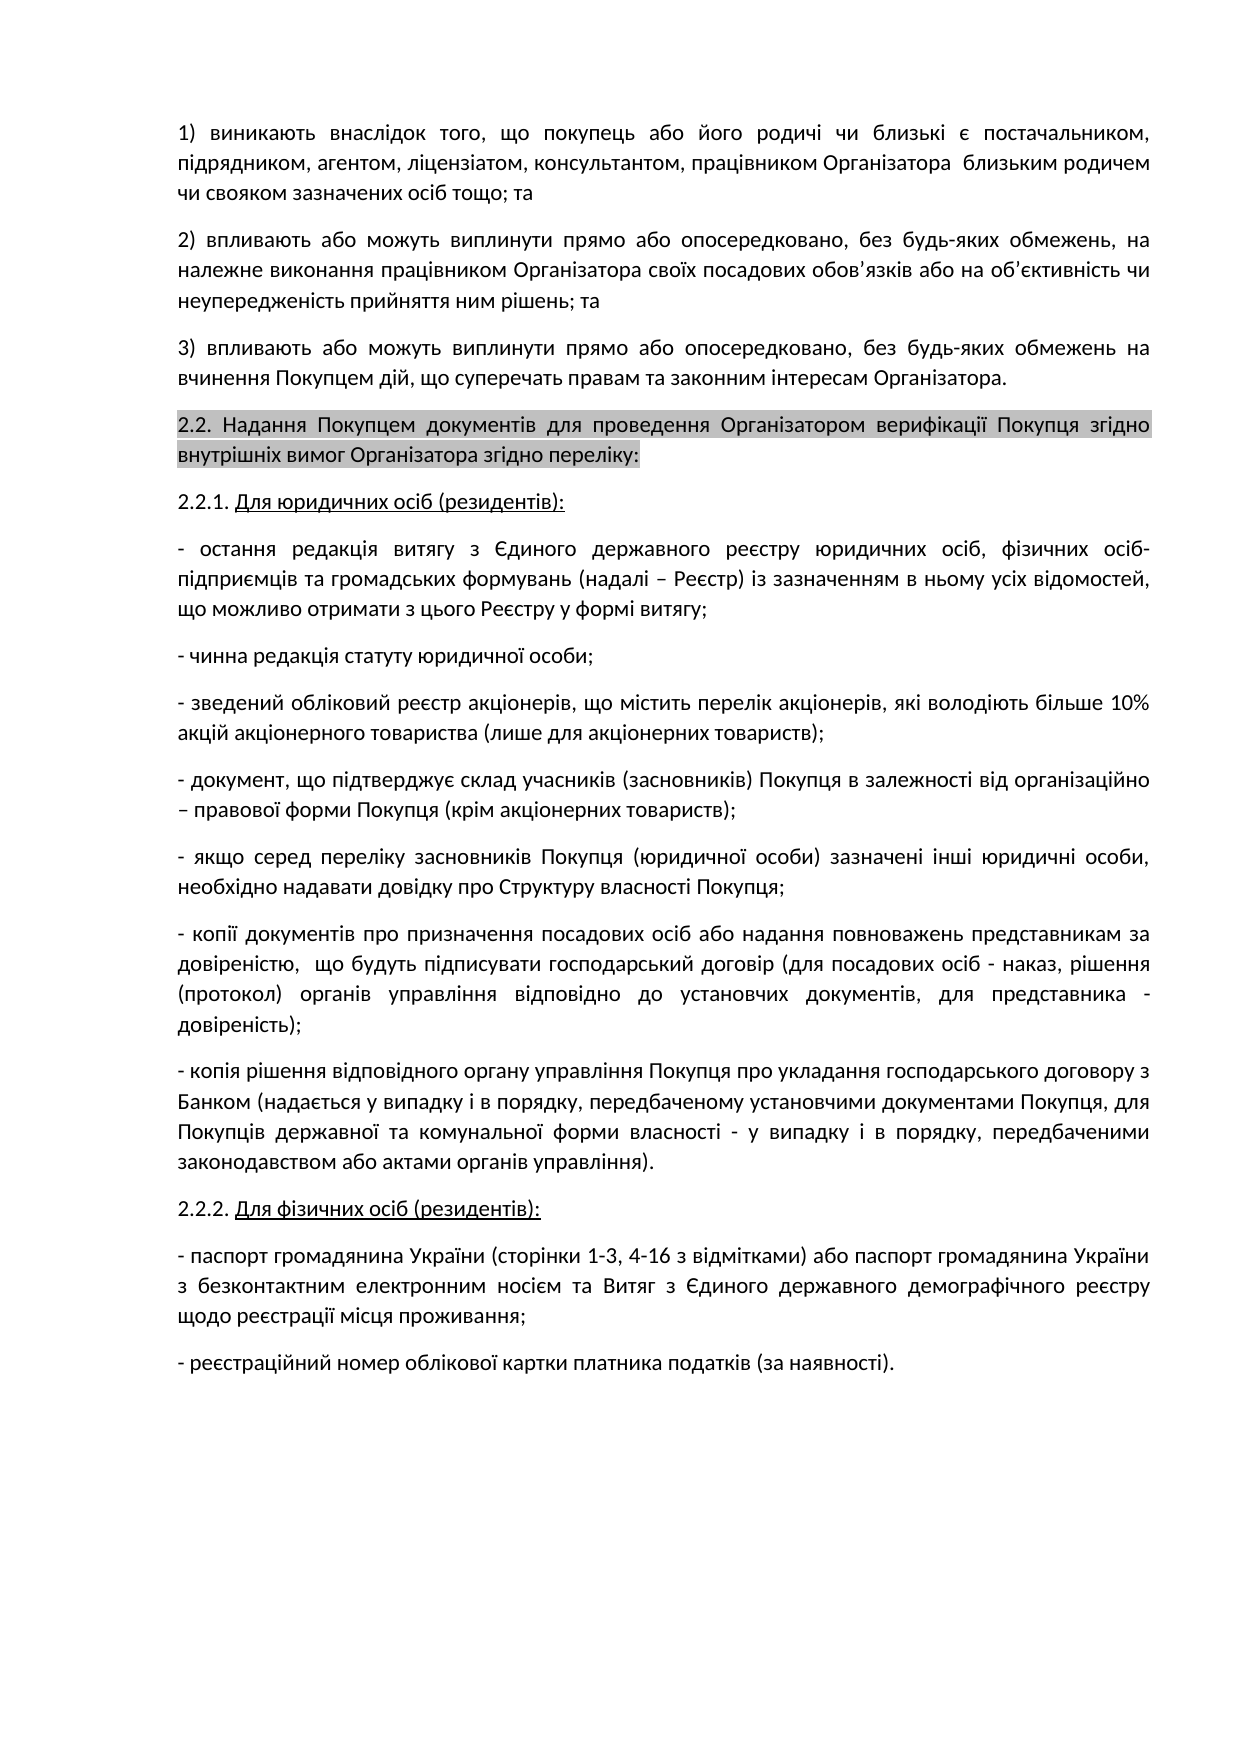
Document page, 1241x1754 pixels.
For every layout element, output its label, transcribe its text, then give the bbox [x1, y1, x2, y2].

text 2.2.1. Для юридичних осіб (резидентів): [177, 487, 1152, 515]
text - документ, що підтверджує склад учасників (засновників) Покупця в залежності від організаційно – правової форми Покупця (крім акціонерних товариств); [177, 765, 1152, 823]
text 2) впливають або можуть виплинути прямо або опосередковано, без будь-яких обмежень, на належне виконання працівником Організатора своїх посадових обов’язків або на об’єктивність чи неупередженість прийняття ним рішень; та [177, 225, 1152, 314]
text - чинна редакція статуту юридичної особи; [177, 641, 1152, 669]
text - копія рішення відповідного органу управління Покупця про укладання господарського договору з Банком (надається у випадку і в порядку, передбаченому установчими документами Покупця, для Покупців державної та комунальної форми власності - у випадку і в порядку, передбаченими законодавством або актами органів управління). [177, 1057, 1152, 1175]
text - остання редакція витягу з Єдиного державного реєстру юридичних осіб, фізичних осіб-підприємців та громадських формувань (надалі – Реєстр) із зазначенням в ньому усіх відомостей, що можливо отримати з цього Реєстру у формі витягу; [177, 534, 1152, 622]
text 2.2.2. Для фізичних осіб (резидентів): [177, 1194, 1152, 1222]
text 3) впливають або можуть виплинути прямо або опосередковано, без будь-яких обмежень на вчинення Покупцем дій, що суперечать правам та законним інтересам Організатора. [177, 333, 1152, 391]
text - зведений обліковий реєстр акціонерів, що містить перелік акціонерів, які володіють більше 10% акцій акціонерного товариства (лише для акціонерних товариств); [177, 688, 1152, 746]
text - якщо серед переліку засновників Покупця (юридичної особи) зазначені інші юридичні особи, необхідно надавати довідку про Структуру власності Покупця; [177, 842, 1152, 900]
text - паспорт громадянина України (сторінки 1-3, 4-16 з відмітками) або паспорт громадянина України з безконтактним електронним носієм та Витяг з Єдиного державного демографічного реєстру щодо реєстрації місця проживання; [177, 1241, 1152, 1329]
text - копії документів про призначення посадових осіб або надання повноважень представникам за довіреністю, що будуть підписувати господарський договір (для посадових осіб - наказ, рішення (протокол) органів управління відповідно до установчих документів, для представника - довіреність); [177, 919, 1152, 1038]
text 2.2. Надання Покупцем документів для проведення Організатором верифікації Покупця згідно внутрішніх вимог Організатора згідно переліку: [177, 438, 1152, 468]
text 1) виникають внаслідок того, що покупець або його родичі чи близькі є постачальником, підрядником, агентом, ліцензіатом, консультантом, працівником Організатора близьким родичем чи свояком зазначених осіб тощо; та [177, 118, 1152, 207]
text - реєстраційний номер облікової картки платника податків (за наявності). [177, 1348, 1152, 1376]
